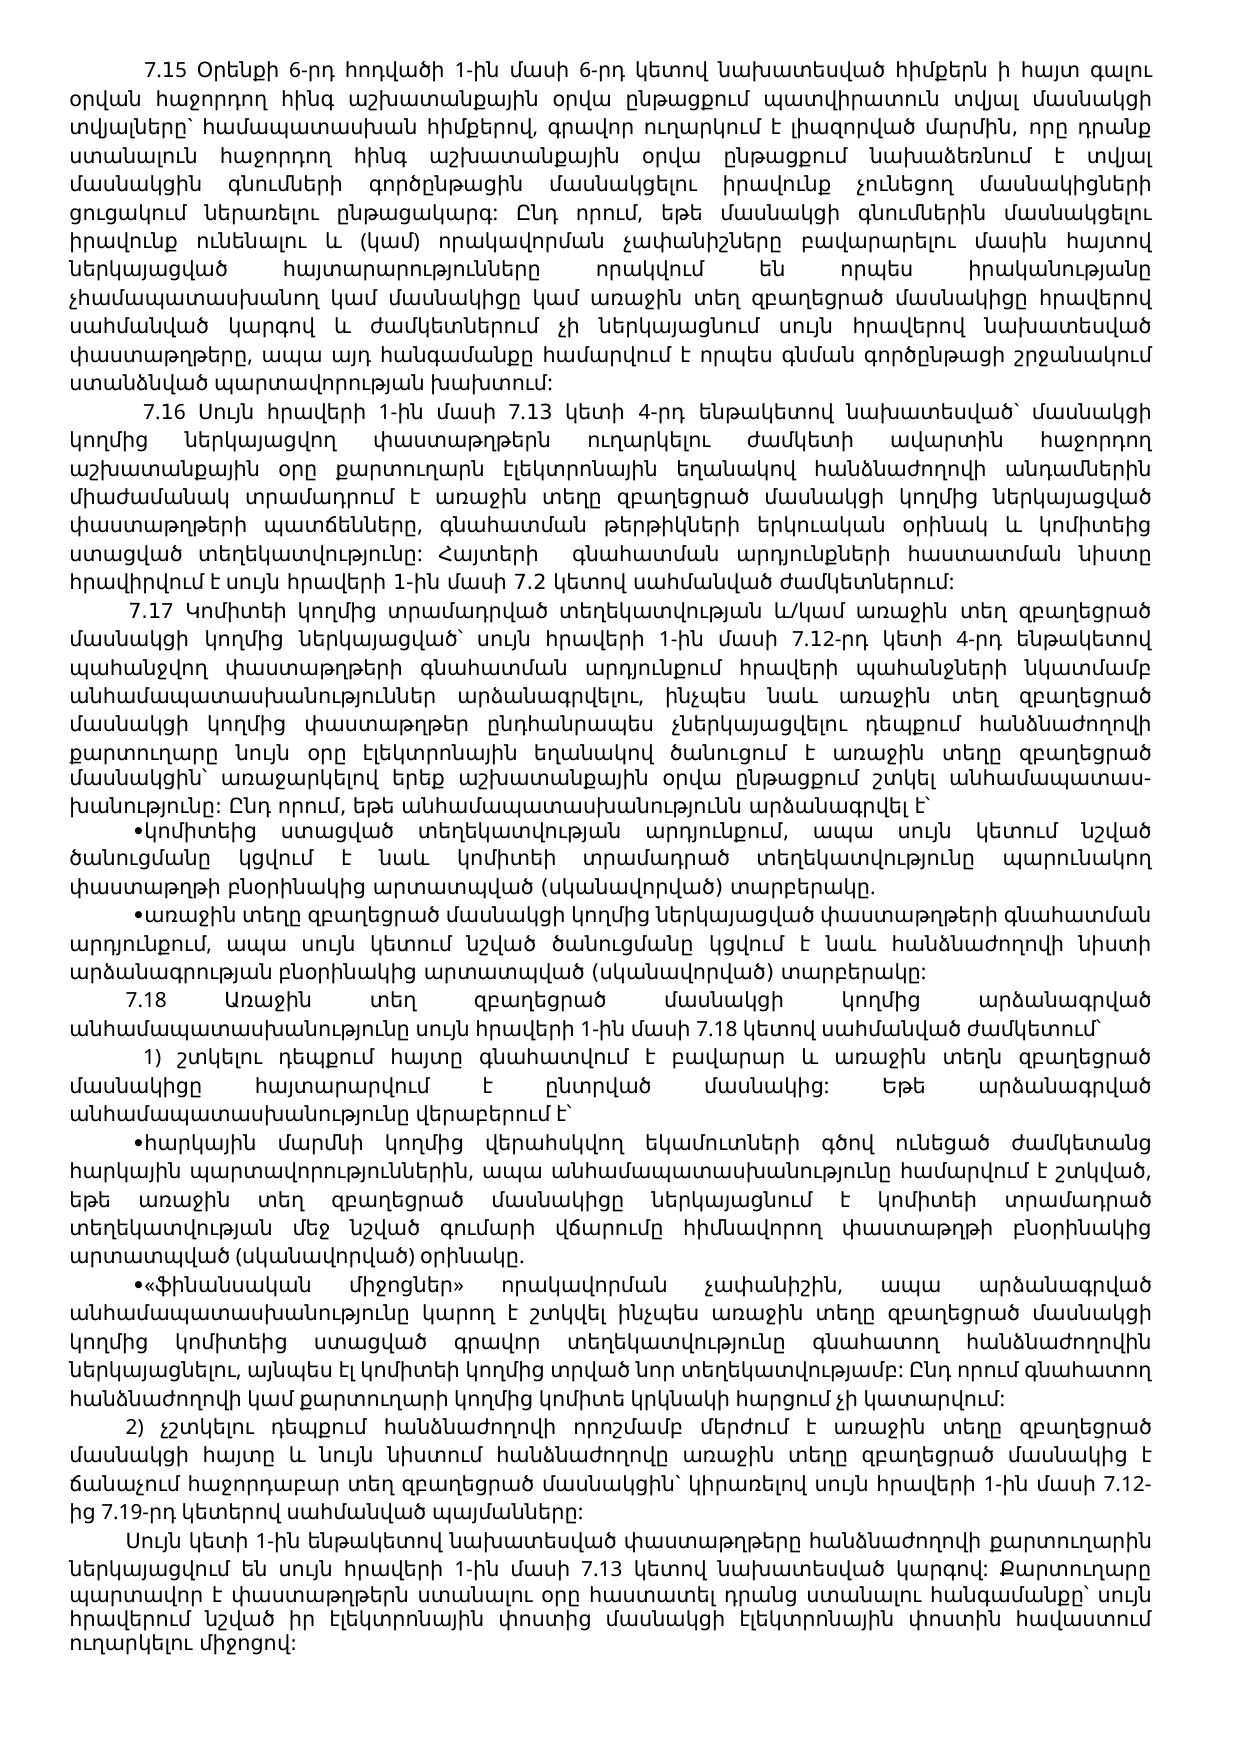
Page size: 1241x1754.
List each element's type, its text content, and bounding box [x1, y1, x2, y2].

text 7.15 Օրենքի 6-րդ հոդվածի 1-ին մասի 6-րդ կետով նախատեսված հիմքերն ի հայտ գալու օրվան հաջորդող հինգ աշխատանքային օրվա ընթացքում պատվիրատուն տվյալ մասնակցի տվյալները` համապատասխան հիմքերով, գրավոր ուղարկում է լիազորված մարմին, որը դրանք ստանալուն հաջորդող հինգ աշխատանքային օրվա ընթացքում նախաձեռնում է տվյալ մասնակցին գնումների գործընթացին մասնակցելու իրավունք չունեցող մասնակիցների ցուցակում ներառելու ընթացակարգ: Ընդ որում, եթե մասնակցի գնումներին մասնակցելու իրավունք ունենալու և (կամ) որակավորման չափանիշները բավարարելու մասին հայտով ներկայացված հայտարարությունները որակվում են որպես իրականությանը չհամապատասխանող կամ մասնակիցը կամ առաջին տեղ զբաղեցրած մասնակիցը հրավերով սահմանված կարգով և ժամկետներում չի ներկայացնում սույն հրավերով նախատեսված փաստաթղթերը, ապա այդ հանգամանքը համարվում է որպես գնման գործընթացի շրջանակում ստանձնված պարտավորության խախտում: [69, 56, 1152, 397]
list առաջին տեղը զբաղեցրած մասնակցի կողմից ներկայացված փաստաթղթերի գնահատման արդյունքում, ապա սույն կետում նշված ծանուցմանը կցվում է նաև հանձնաժողովի նիստի արձանագրության բնօրինակից արտատպված (սկանավորված) տարբերակը: [69, 900, 1152, 986]
list հարկային մարմնի կողմից վերահսկվող եկամուտների գծով ունեցած ժամկետանց հարկային պարտավորություններին, ապա անհամապատասխանությունը համարվում է շտկված, եթե առաջին տեղ զբաղեցրած մասնակիցը ներկայացնում է կոմիտեի տրամադրած տեղեկատվության մեջ նշված գումարի վճարումը հիմնավորող փաստաթղթի բնօրինակից արտատպված (սկանավորված) օրինակը. [69, 1128, 1152, 1270]
list կոմիտեից ստացված տեղեկատվության արդյունքում, ապա սույն կետում նշված ծանուցմանը կցվում է նաև կոմիտեի տրամադրած տեղեկատվությունը պարունակող փաստաթղթի բնօրինակից արտատպված (սկանավորված) տարբերակը. [69, 819, 1152, 900]
text 1) շտկելու դեպքում հայտը գնահատվում է բավարար և առաջին տեղն զբաղեցրած մասնակիցը հայտարարվում է ընտրված մասնակից: Եթե արձանագրված անհամապատասխանությունը վերաբերում է՝ [69, 1042, 1152, 1128]
list «ֆինանսական միջոցներ» որակավորման չափանիշին, ապա արձանագրված անհամապատասխանությունը կարող է շտկվել ինչպես առաջին տեղը զբաղեցրած մասնակցի կողմից կոմիտեից ստացված գրավոր տեղեկատվությունը գնահատող հանձնաժողովին ներկայացնելու, այնպես էլ կոմիտեի կողմից տրված նոր տեղեկատվությամբ: Ընդ որում գնահատող հանձնաժողովի կամ քարտուղարի կողմից կոմիտե կրկնակի հարցում չի կատարվում: [69, 1270, 1152, 1412]
text 7.17 Կոմիտեի կողմից տրամադրված տեղեկատվության և/կամ առաջին տեղ զբաղեցրած մասնակցի կողմից ներկայացված՝ սույն հրավերի 1-ին մասի 7.12-րդ կետի 4-րդ ենթակետով պահանջվող փաստաթղթերի գնահատման արդյունքում հրավերի պահանջների նկատմամբ անհամապատասխանություններ արձանագրվելու, ինչպես նաև առաջին տեղ զբաղեցրած մասնակցի կողմից փաստաթղթեր ընդհանրապես չներկայացվելու դեպքում հանձնաժողովի քարտուղարը նույն օրը էլեկտրոնային եղանակով ծանուցում է առաջին տեղը զբաղեցրած մասնակցին՝ առաջարկելով երեք աշխատանքային օրվա ընթացքում շտկել անհամապատասխանությունը: Ընդ որում, եթե անհամապատասխանությունն արձանագրվել է՝ [69, 596, 1152, 819]
text 2) չշտկելու դեպքում հանձնաժողովի որոշմամբ մերժում է առաջին տեղը զբաղեցրած մասնակցի հայտը և նույն նիստում հանձնաժողովը առաջին տեղը զբաղեցրած մասնակից է ճանաչում հաջորդաբար տեղ զբաղեցրած մասնակցին` կիրառելով սույն հրավերի 1-ին մասի 7.12-ից 7.19-րդ կետերով սահմանված պայմանները: [69, 1412, 1152, 1526]
text 7.18 Առաջին տեղ զբաղեցրած մասնակցի կողմից արձանագրված անհամապատասխանությունը սույն հրավերի 1-ին մասի 7.18 կետով սահմանված ժամկետում՝ [69, 986, 1152, 1042]
text 7.16 Սույն հրավերի 1-ին մասի 7.13 կետի 4-րդ ենթակետով նախատեսված` մասնակցի կողմից ներկայացվող փաստաթղթերն ուղարկելու ժամկետի ավարտին հաջորդող աշխատանքային օրը քարտուղարն էլեկտրոնային եղանակով հանձնաժողովի անդամներին միաժամանակ տրամադրում է առաջին տեղը զբաղեցրած մասնակցի կողմից ներկայացված փաստաթղթերի պատճենները, գնահատման թերթիկների երկուական օրինակ և կոմիտեից ստացված տեղեկատվությունը: Հայտերի գնահատման արդյունքների հաստատման նիստը հրավիրվում է սույն հրավերի 1-ին մասի 7.2 կետով սահմանված ժամկետներում: [69, 397, 1152, 596]
text Սույն կետի 1-ին ենթակետով նախատեսված փաստաթղթերը հանձնաժողովի քարտուղարին ներկայացվում են սույն հրավերի 1-ին մասի 7.13 կետով նախատեսված կարգով: Քարտուղարը պարտավոր է փաստաթղթերն ստանալու օրը հաստատել դրանց ստանալու հանգամանքը՝ սույն հրավերում նշված իր էլեկտրոնային փոստից մասնակցի էլեկտրոնային փոստին հավաստում ուղարկելու միջոցով: [69, 1526, 1152, 1656]
